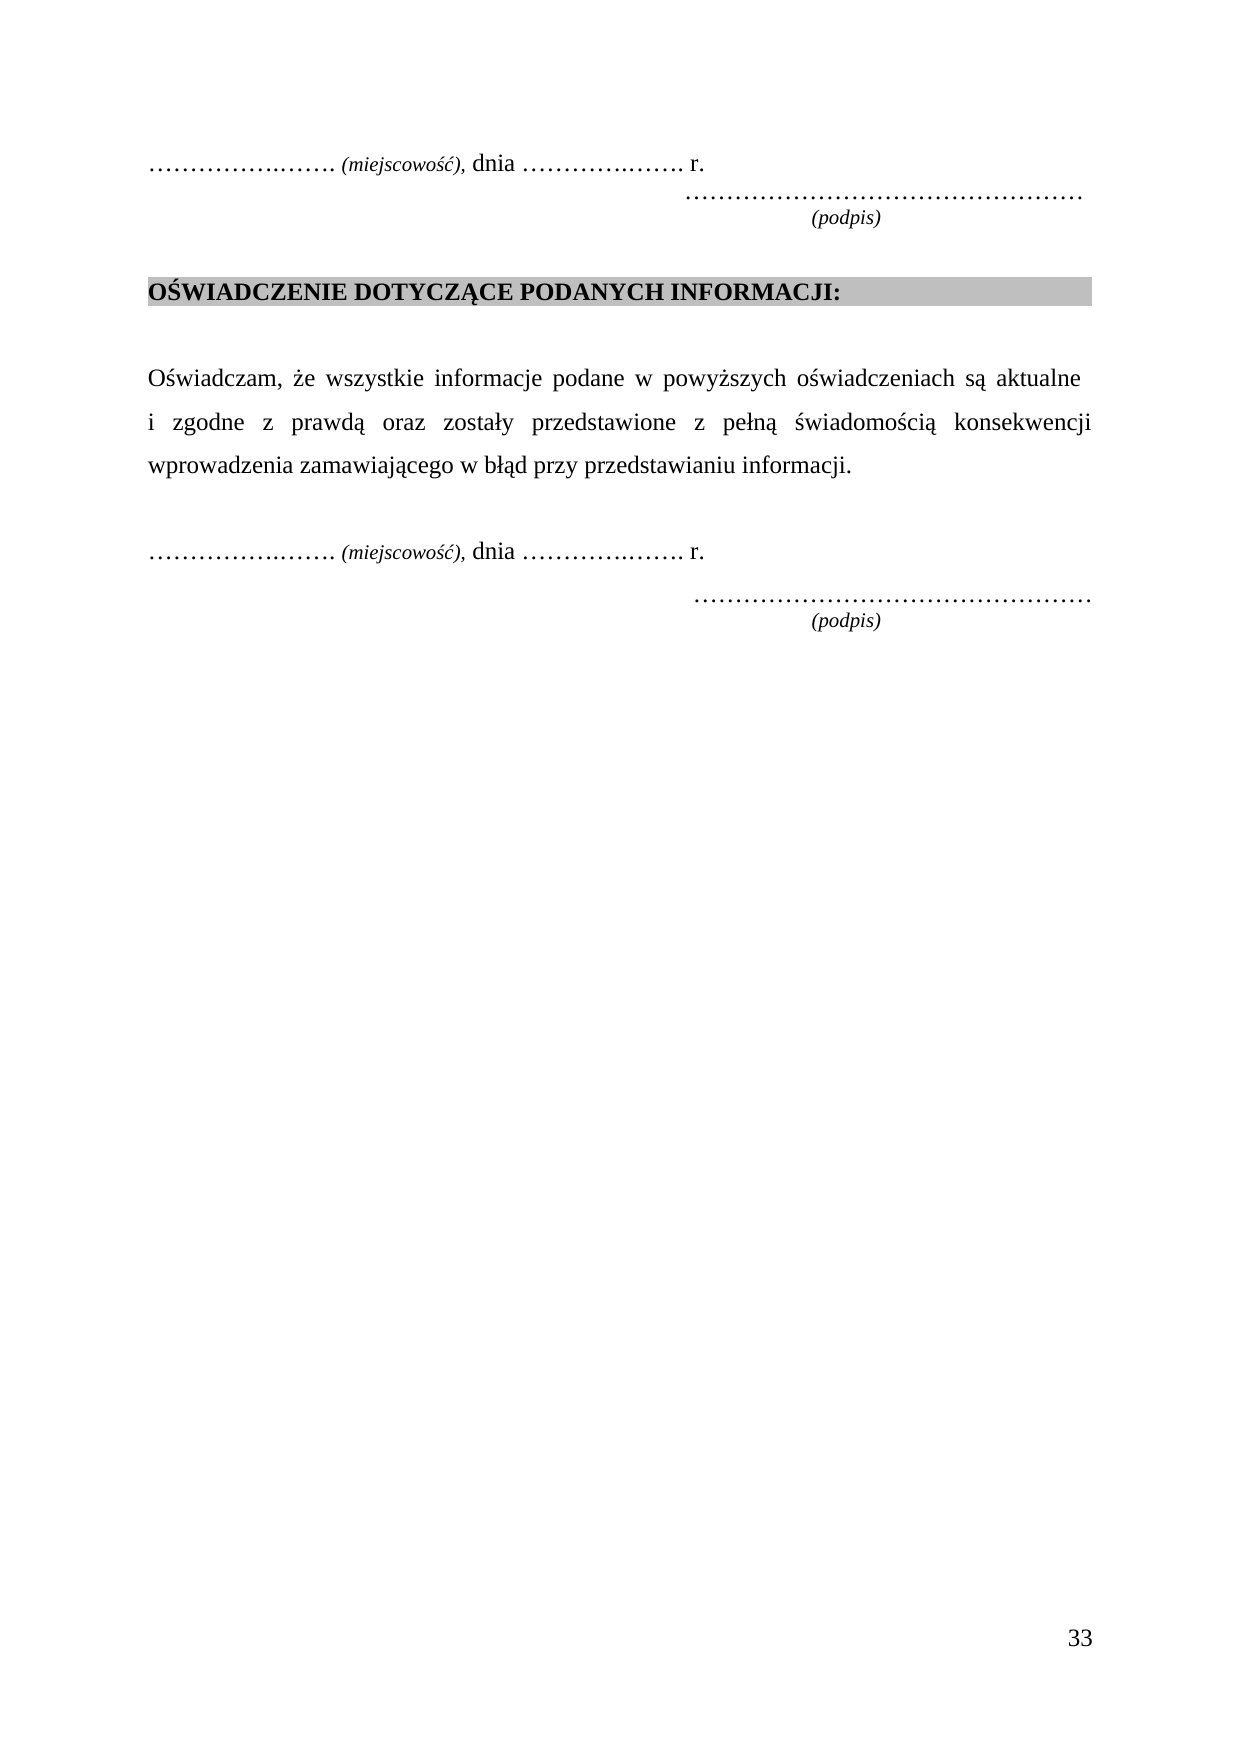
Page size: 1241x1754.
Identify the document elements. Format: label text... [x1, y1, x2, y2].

text Oświadczam, że wszystkie informacje podane w powyższych oświadczeniach są aktualne i zgodne z prawdą oraz zostały przedstawione z pełną świadomością konsekwencji wprowadzenia zamawiającego w błąd przy przedstawianiu informacji. [148, 363, 1092, 478]
text (podpis) [738, 205, 1092, 229]
text OŚWIADCZENIE DOTYCZĄCE PODANYCH INFORMACJI: [148, 277, 1092, 306]
text …………….……. (miejscowość), dnia ………….……. r. [148, 536, 1092, 565]
text …………….……. (miejscowość), dnia ………….……. r. ………………………………………… [148, 148, 1092, 205]
text ………………………………………… [148, 579, 1092, 608]
text (podpis) [738, 608, 1092, 632]
